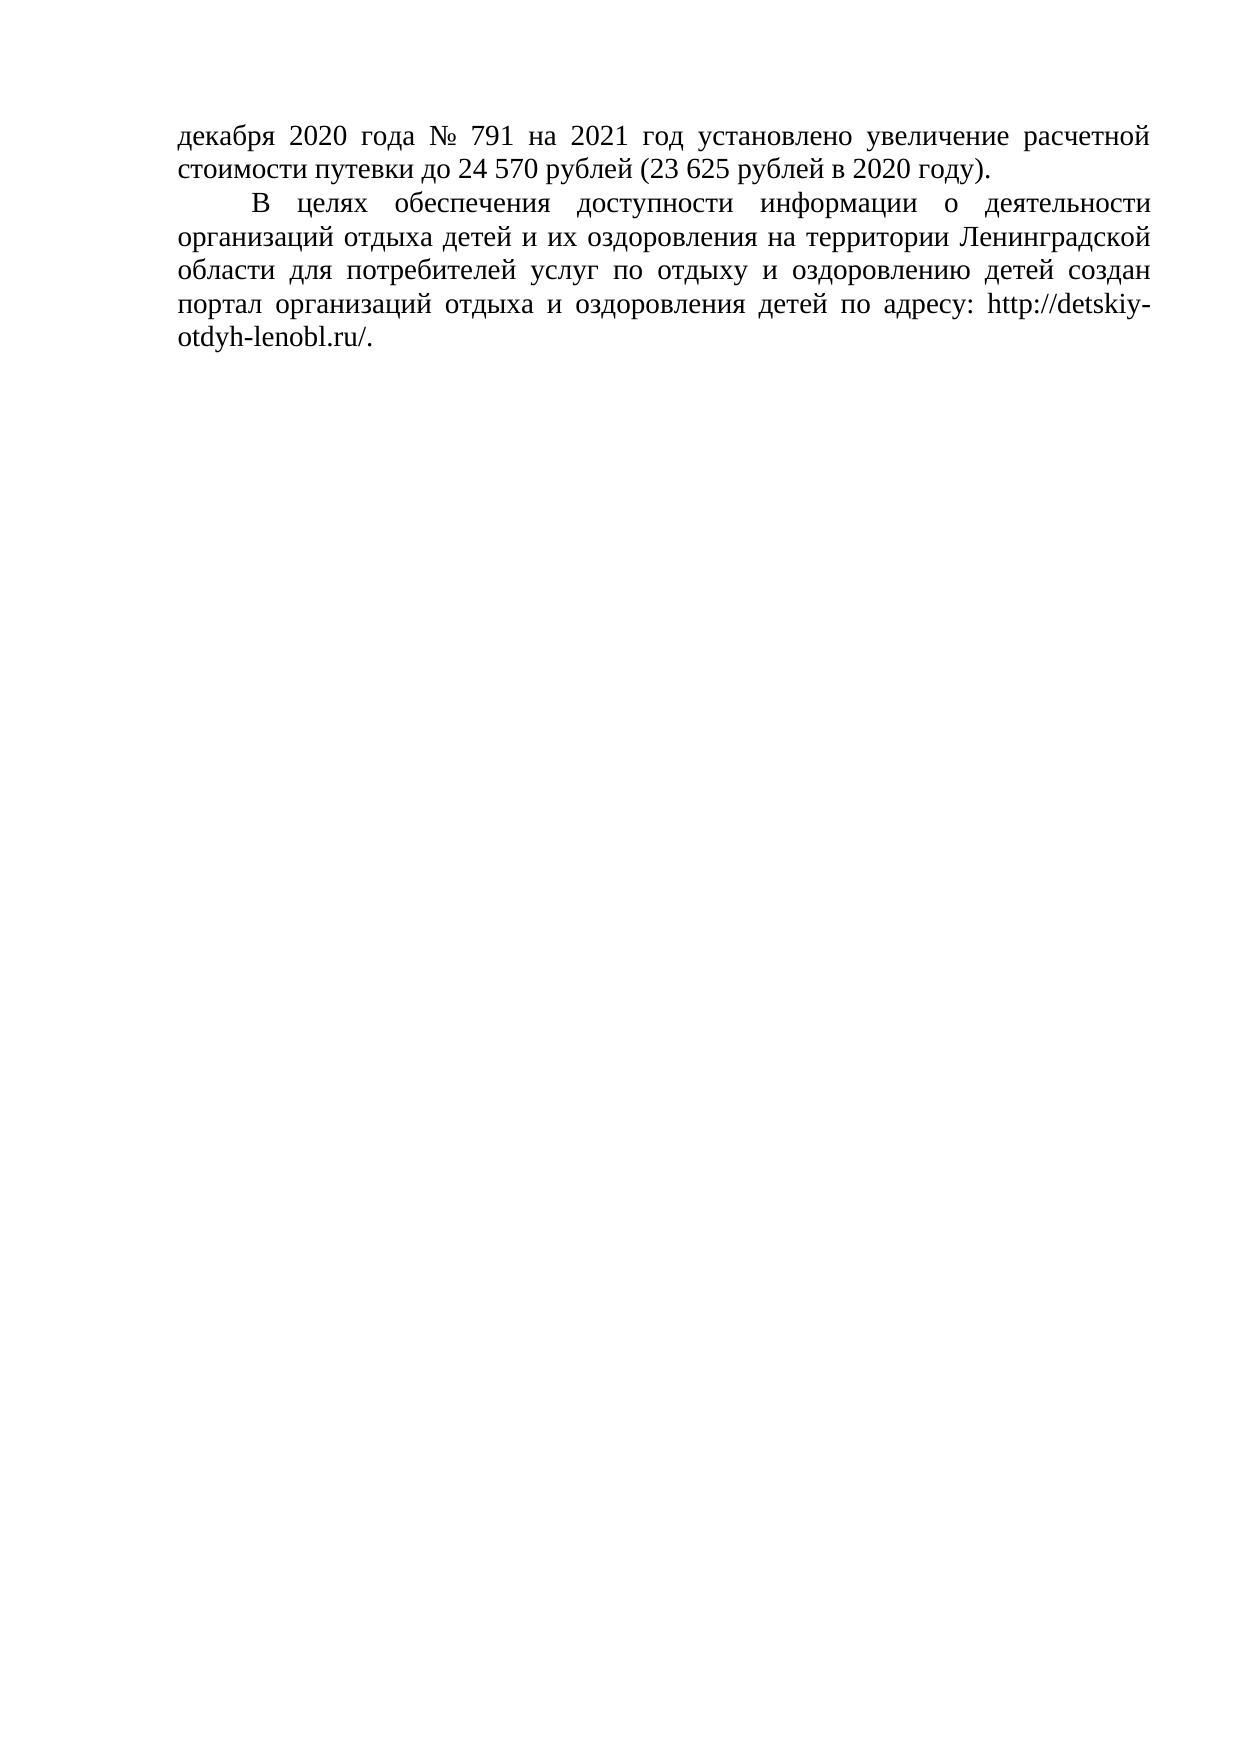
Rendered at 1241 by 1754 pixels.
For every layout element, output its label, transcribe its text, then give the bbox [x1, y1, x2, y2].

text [177, 118, 1152, 185]
text В целях обеспечения доступности информации о деятельности организаций отдыха детей и их оздоровления на территории Ленинградской области для потребителей услуг по отдыху и оздоровлению детей создан портал организаций отдыха и оздоровления детей по адресу: http://detskiy-otdyh-lenobl.ru/. [177, 185, 1152, 353]
